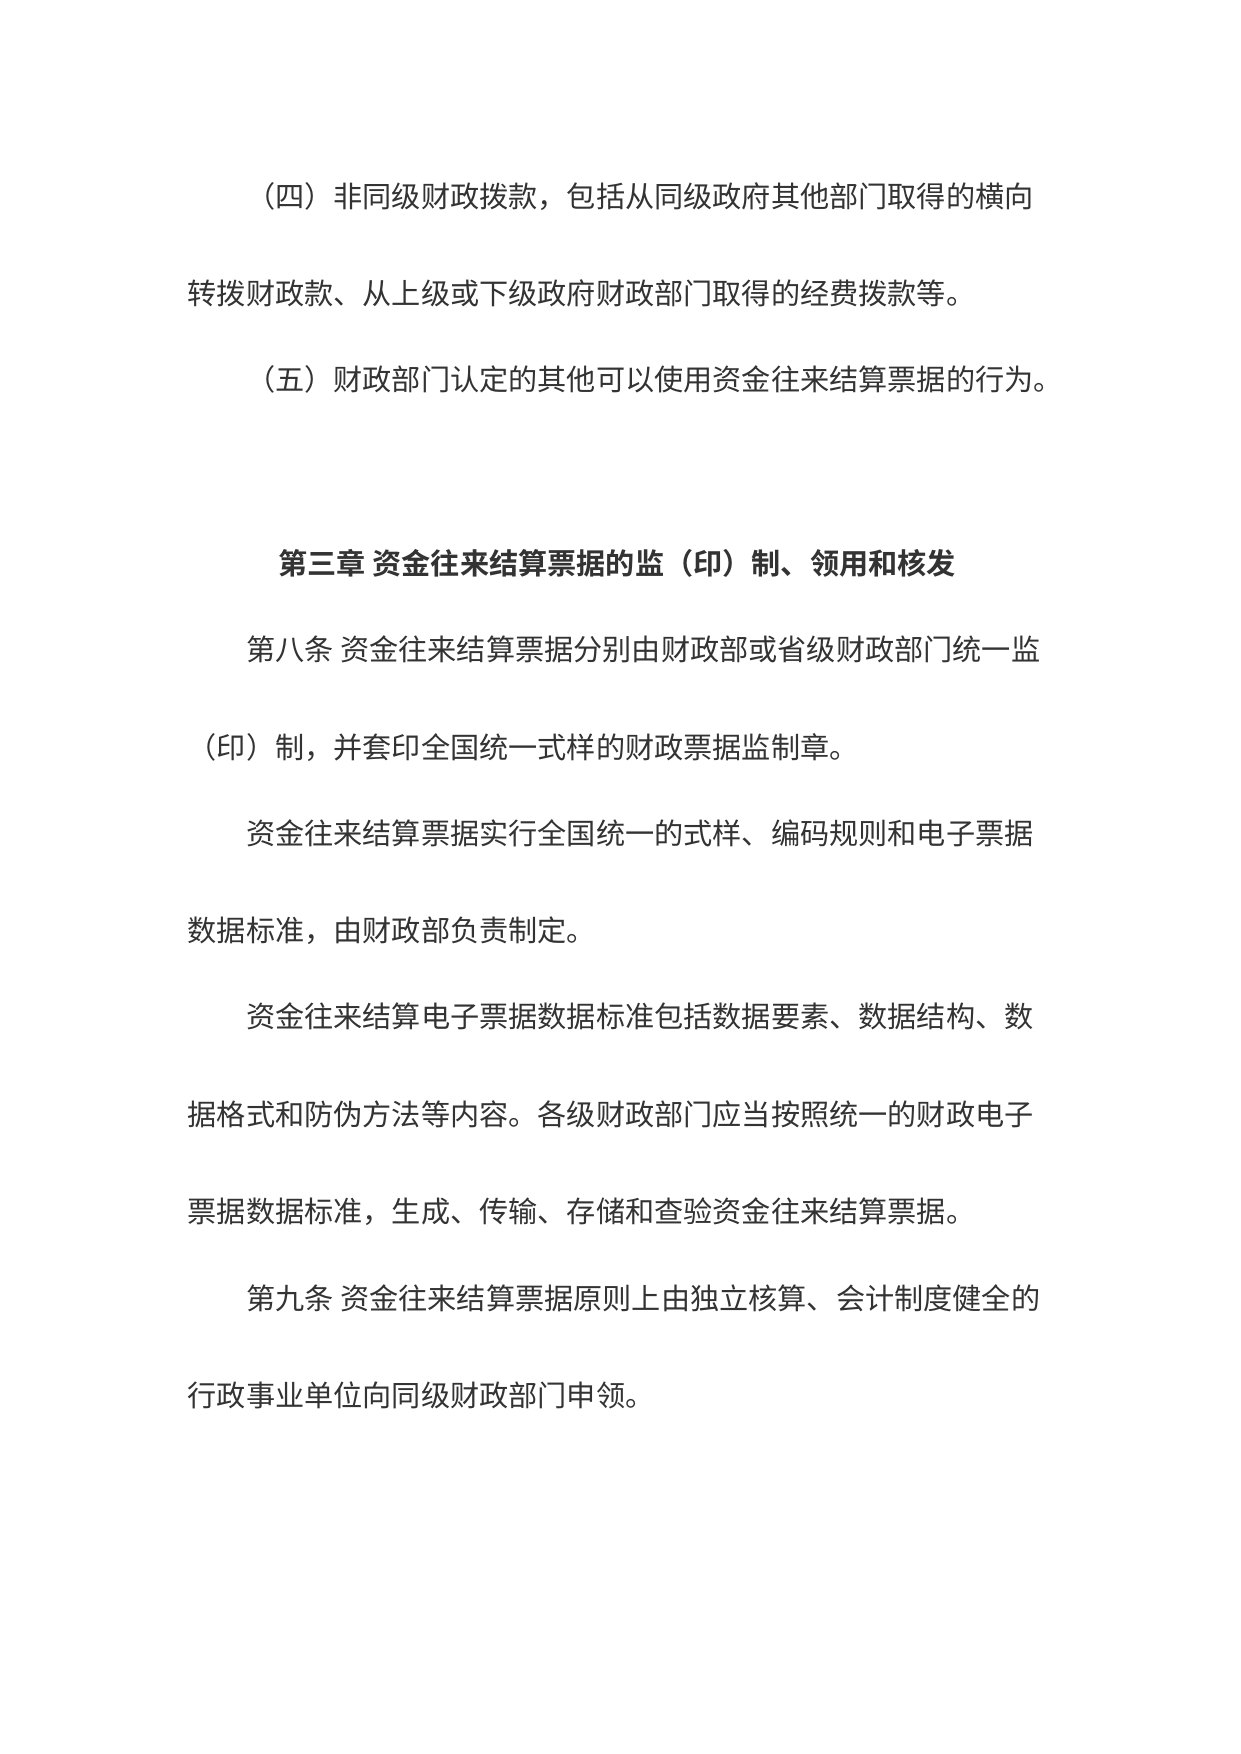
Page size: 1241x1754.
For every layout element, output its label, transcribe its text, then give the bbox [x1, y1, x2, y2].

text 第八条 资金往来结算票据分别由财政部或省级财政部门统一监（印）制，并套印全国统一式样的财政票据监制章。 [187, 615, 1053, 778]
text 第九条 资金往来结算票据原则上由独立核算、会计制度健全的行政事业单位向同级财政部门申领。 [187, 1264, 1053, 1426]
text 第三章 资金往来结算票据的监（印）制、领用和核发 [187, 529, 1053, 594]
text （四）非同级财政拨款，包括从同级政府其他部门取得的横向转拨财政款、从上级或下级政府财政部门取得的经费拨款等。 [187, 162, 1053, 324]
text （五）财政部门认定的其他可以使用资金往来结算票据的行为。 [187, 346, 1053, 508]
text 资金往来结算电子票据数据标准包括数据要素、数据结构、数据格式和防伪方法等内容。各级财政部门应当按照统一的财政电子票据数据标准，生成、传输、存储和查验资金往来结算票据。 [187, 983, 1053, 1243]
text 资金往来结算票据实行全国统一的式样、编码规则和电子票据数据标准，由财政部负责制定。 [187, 799, 1053, 962]
